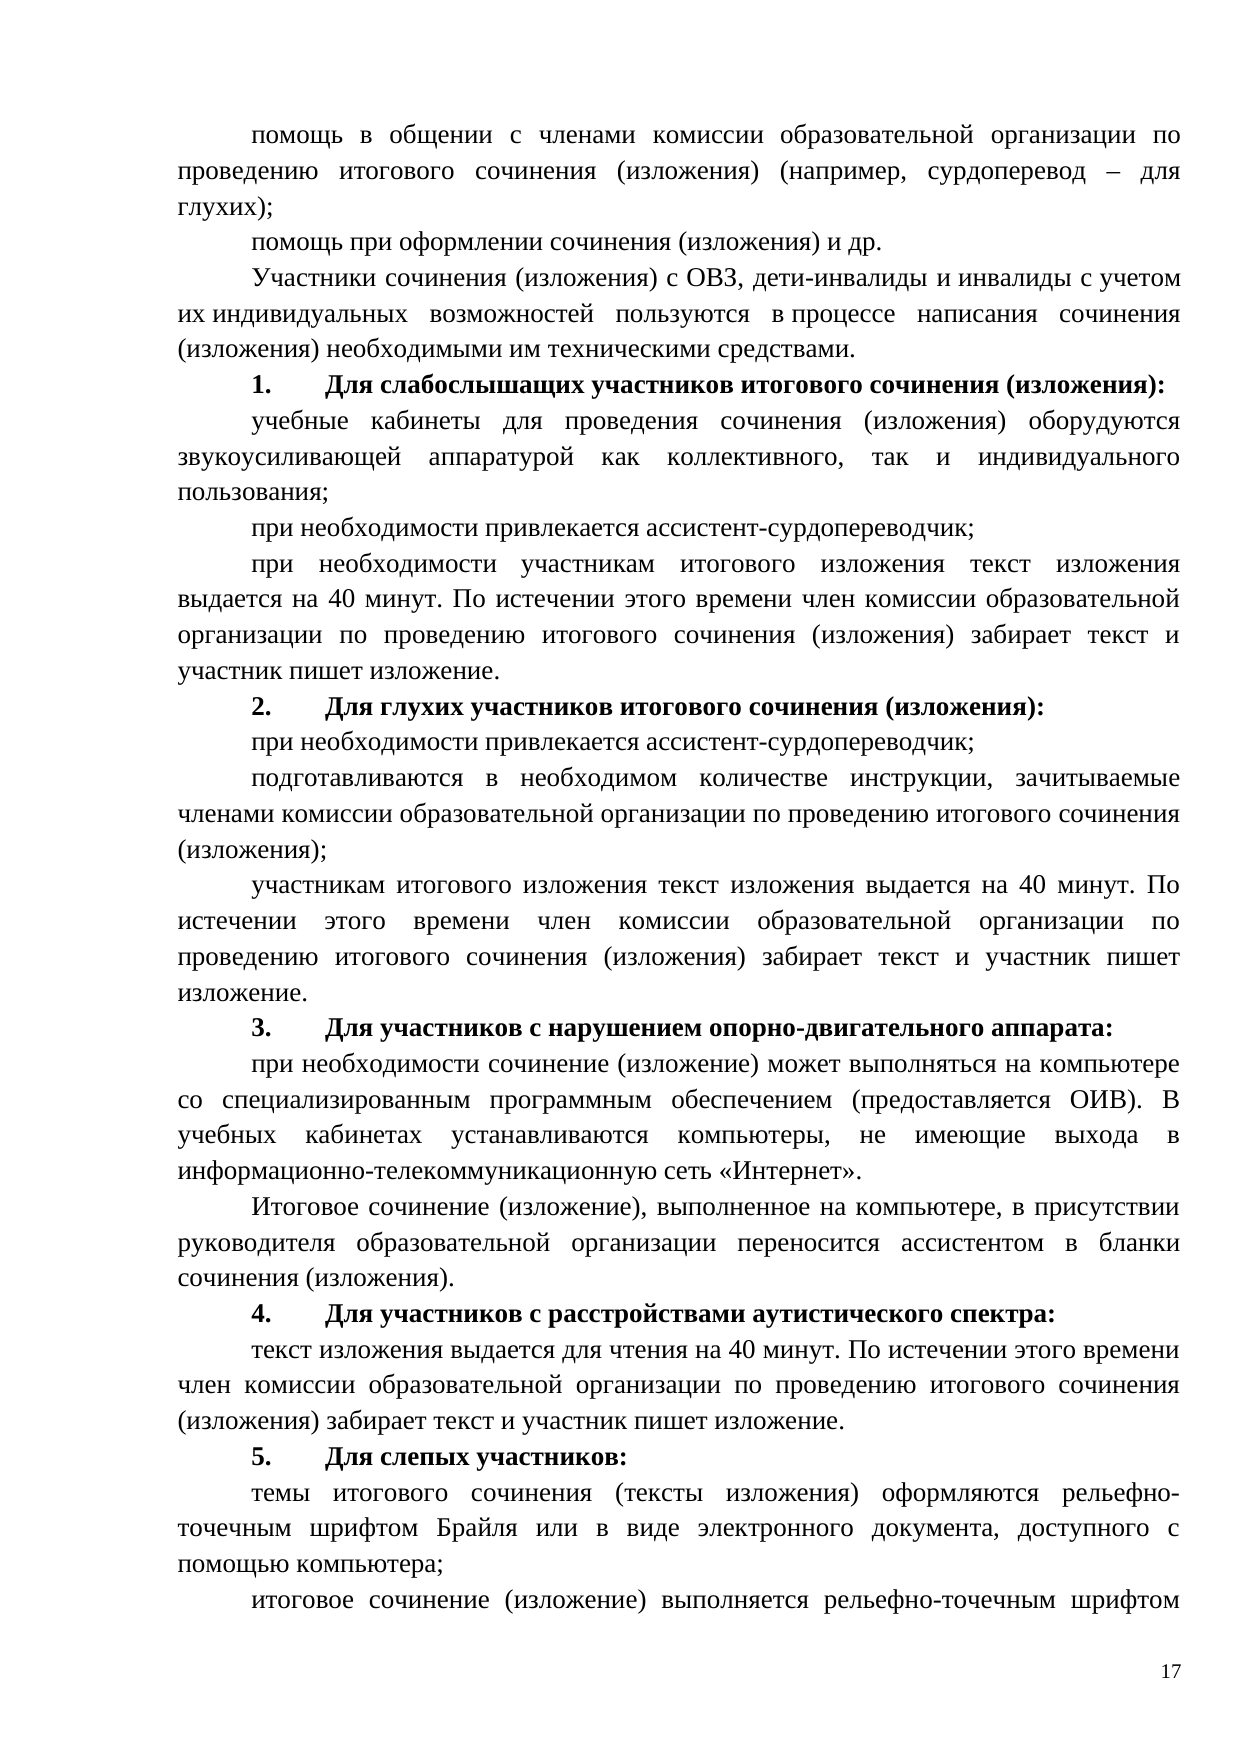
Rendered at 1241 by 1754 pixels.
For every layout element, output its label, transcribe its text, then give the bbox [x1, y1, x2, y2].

text Участники сочинения (изложения) с ОВЗ, дети-инвалиды и инвалиды с учетом их индивидуальных возможностей пользуются в процессе написания сочинения (изложения) необходимыми им техническими средствами. [177, 261, 1181, 364]
text темы итогового сочинения (тексты изложения) оформляются рельефно-точечным шрифтом Брайля или в виде электронного документа, доступного с помощью компьютера; [177, 1476, 1181, 1578]
list Для слепых участников: [177, 1440, 1181, 1471]
text учебные кабинеты для проведения сочинения (изложения) оборудуются звукоусиливающей аппаратурой как коллективного, так и индивидуального пользования; [177, 404, 1181, 507]
text при необходимости привлекается ассистент-сурдопереводчик; [177, 726, 1181, 757]
text участникам итогового изложения текст изложения выдается на 40 минут. По истечении этого времени член комиссии образовательной организации по проведению итогового сочинения (изложения) забирает текст и участник пишет изложение. [177, 868, 1181, 1007]
list Для глухих участников итогового сочинения (изложения): [177, 690, 1181, 721]
text при необходимости сочинение (изложение) может выполняться на компьютере со специализированным программным обеспечением (предоставляется ОИВ). В учебных кабинетах устанавливаются компьютеры, не имеющие выхода в информационно-телекоммуникационную сеть «Интернет». [177, 1047, 1181, 1185]
text помощь при оформлении сочинения (изложения) и др. [177, 225, 1181, 256]
list Для участников с расстройствами аутистического спектра: [177, 1297, 1181, 1328]
text при необходимости участникам итогового изложения текст изложения выдается на 40 минут. По истечении этого времени член комиссии образовательной организации по проведению итогового сочинения (изложения) забирает текст и участник пишет изложение. [177, 547, 1181, 685]
text подготавливаются в необходимом количестве инструкции, зачитываемые членами комиссии образовательной организации по проведению итогового сочинения (изложения); [177, 761, 1181, 864]
text текст изложения выдается для чтения на 40 минут. По истечении этого времени член комиссии образовательной организации по проведению итогового сочинения (изложения) забирает текст и участник пишет изложение. [177, 1333, 1181, 1436]
text при необходимости привлекается ассистент-сурдопереводчик; [177, 511, 1181, 542]
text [177, 1583, 1181, 1614]
list Для слабослышащих участников итогового сочинения (изложения): [177, 368, 1181, 399]
list Для участников с нарушением опорно-двигательного аппарата: [177, 1011, 1181, 1042]
text помощь в общении с членами комиссии образовательной организации по проведению итогового сочинения (изложения) (например, сурдоперевод – для глухих); [177, 118, 1181, 221]
text Итоговое сочинение (изложение), выполненное на компьютере, в присутствии руководителя образовательной организации переносится ассистентом в бланки сочинения (изложения). [177, 1190, 1181, 1293]
